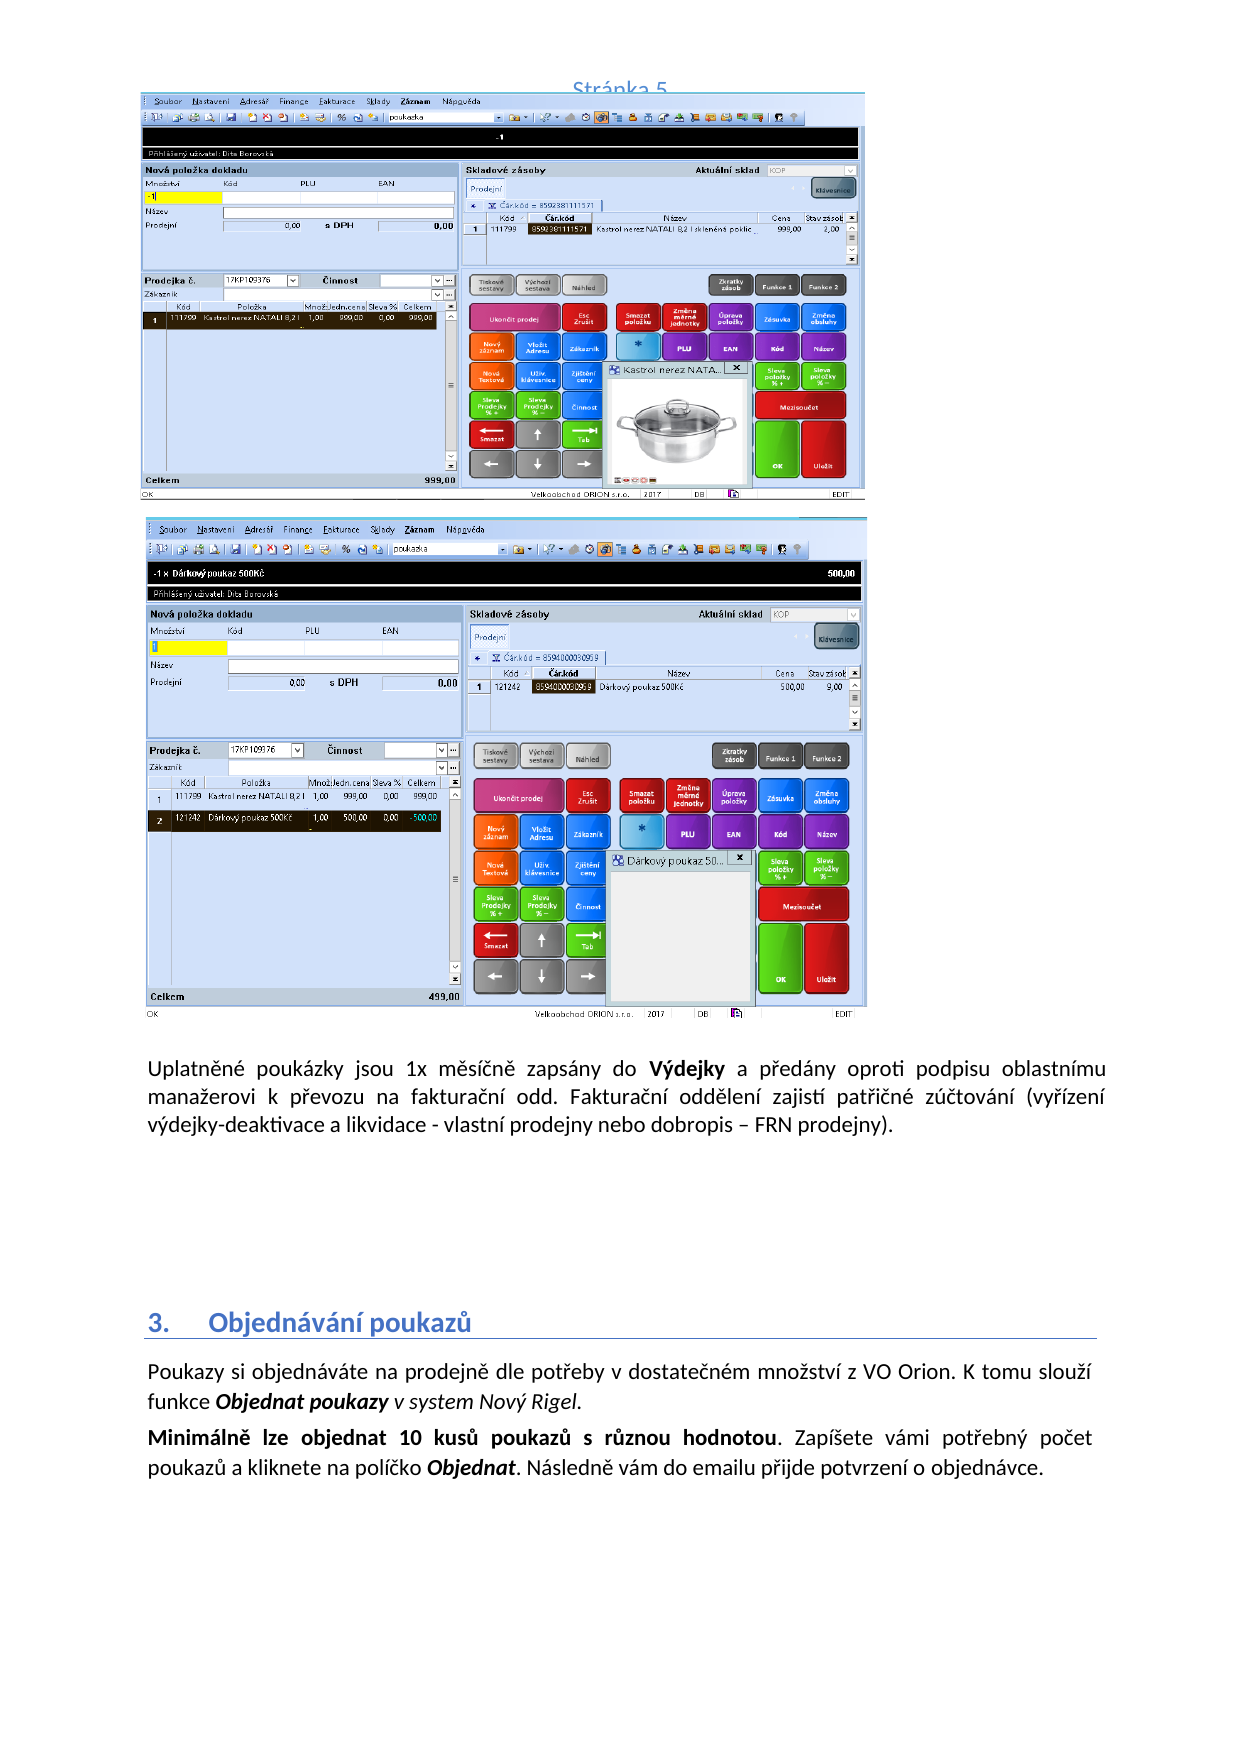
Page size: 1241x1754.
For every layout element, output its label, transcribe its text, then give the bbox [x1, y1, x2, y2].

text Minimálně lze objednat 10 kusů poukazů s různou hodnotou. Zapíšete vámi potřebný počet poukazů a kliknete na políčko Objednat. Následně vám do emailu přijde potvrzení o objednávce. [147, 1423, 1093, 1482]
text Uplatněné poukázky jsou 1x měsíčně zapsány do Výdejky a předány oproti podpisu oblastnímu manažerovi k převozu na fakturační odd. Fakturační oddělení zajistí patřičné zúčtování (vyřízení výdejky-deaktivace a likvidace - vlastní prodejny nebo dobropis – FRN prodejny). [147, 1054, 1107, 1138]
picture [140, 92, 865, 410]
subtitle Objednávání poukazů [147, 1304, 1107, 1339]
text Poukazy si objednáváte na prodejně dle potřeby v dostatečném množství z VO Orion. K tomu slouží funkce Objednat poukazy v system Nový Rigel. [147, 1357, 1093, 1415]
picture [145, 517, 866, 884]
